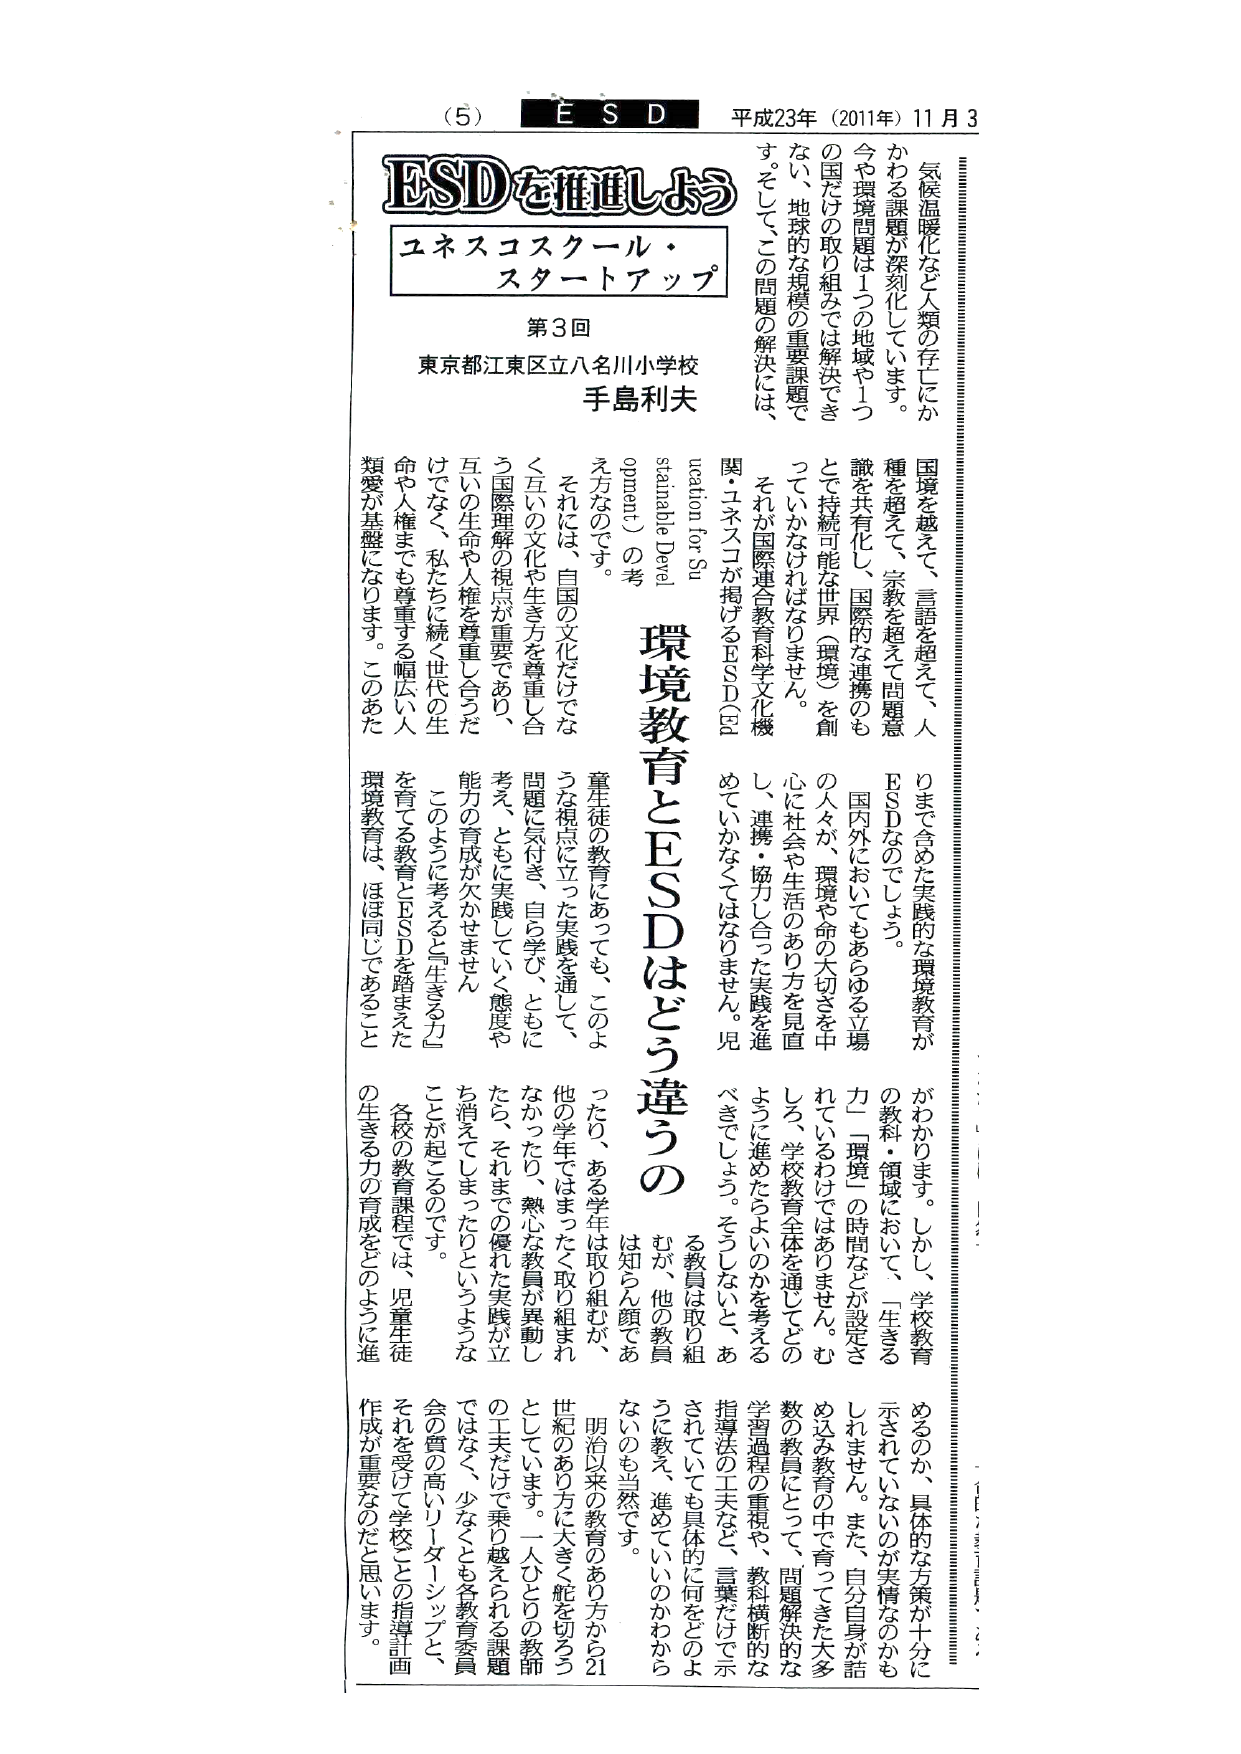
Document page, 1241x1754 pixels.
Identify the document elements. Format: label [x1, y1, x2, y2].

picture [311, 89, 979, 1693]
